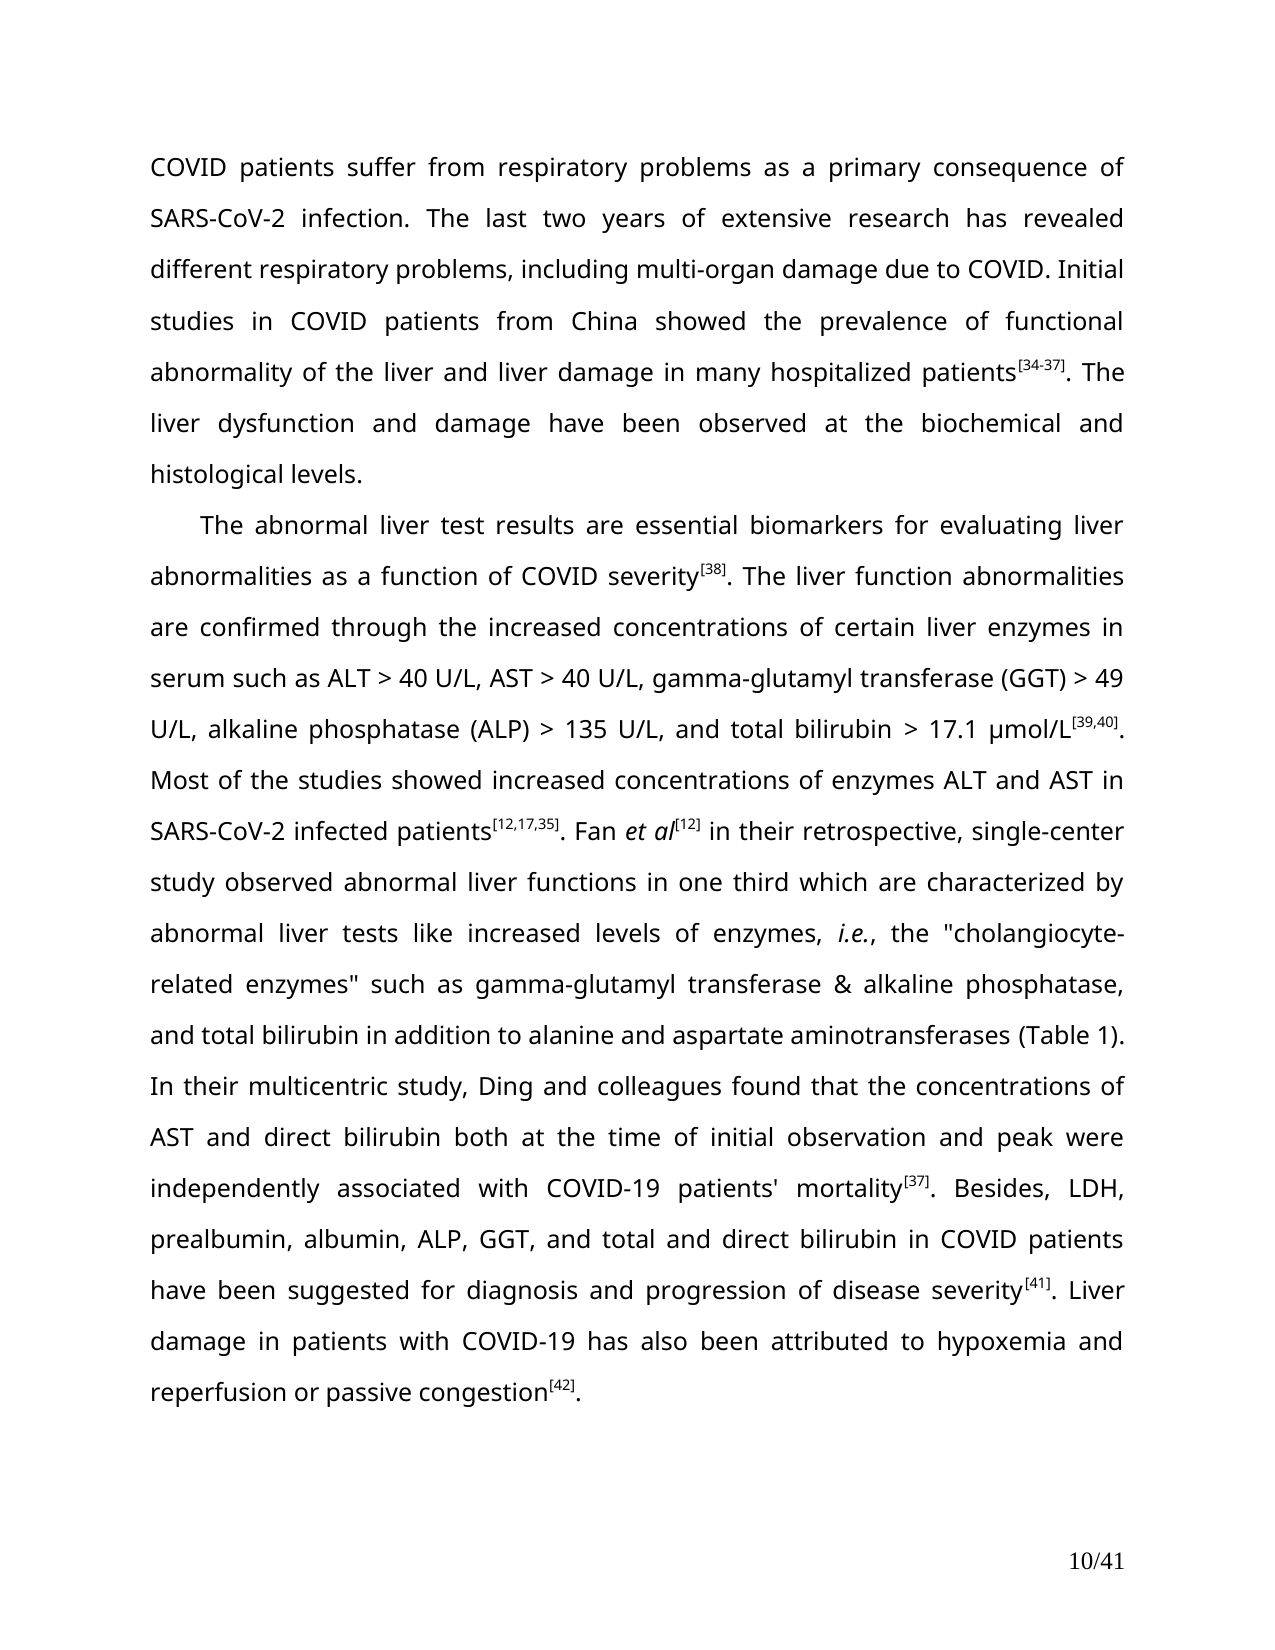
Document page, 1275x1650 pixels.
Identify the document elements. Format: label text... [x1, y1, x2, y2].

text The abnormal liver test results are essential biomarkers for evaluating liver abnormalities as a function of COVID severity[38]. The liver function abnormalities are confirmed through the increased concentrations of certain liver enzymes in serum such as ALT > 40 U/L, AST > 40 U/L, gamma-glutamyl transferase (GGT) > 49 U/L, alkaline phosphatase (ALP) > 135 U/L, and total bilirubin > 17.1 μmol/L[39,40]. Most of the studies showed increased concentrations of enzymes ALT and AST in SARS-CoV-2 infected patients[12,17,35]. Fan et al[12] in their retrospective, single-center study observed abnormal liver functions in one third which are characterized by abnormal liver tests like increased levels of enzymes, i.e., the "cholangiocyte-related enzymes" such as gamma-glutamyl transferase & alkaline phosphatase, and total bilirubin in addition to alanine and aspartate aminotransferases (Table 1). In their multicentric study, Ding and colleagues found that the concentrations of AST and direct bilirubin both at the time of initial observation and peak were independently associated with COVID-19 patients' mortality[37]. Besides, LDH, prealbumin, albumin, ALP, GGT, and total and direct bilirubin in COVID patients have been suggested for diagnosis and progression of disease severity[41]. Liver damage in patients with COVID-19 has also been attributed to hypoxemia and reperfusion or passive congestion[42]. [150, 507, 1125, 1409]
text COVID patients suffer from respiratory problems as a primary consequence of SARS-CoV-2 infection. The last two years of extensive research has revealed different respiratory problems, including multi-organ damage due to COVID. Initial studies in COVID patients from China showed the prevalence of functional abnormality of the liver and liver damage in many hospitalized patients[34-37]. The liver dysfunction and damage have been observed at the biochemical and histological levels. [150, 150, 1125, 490]
